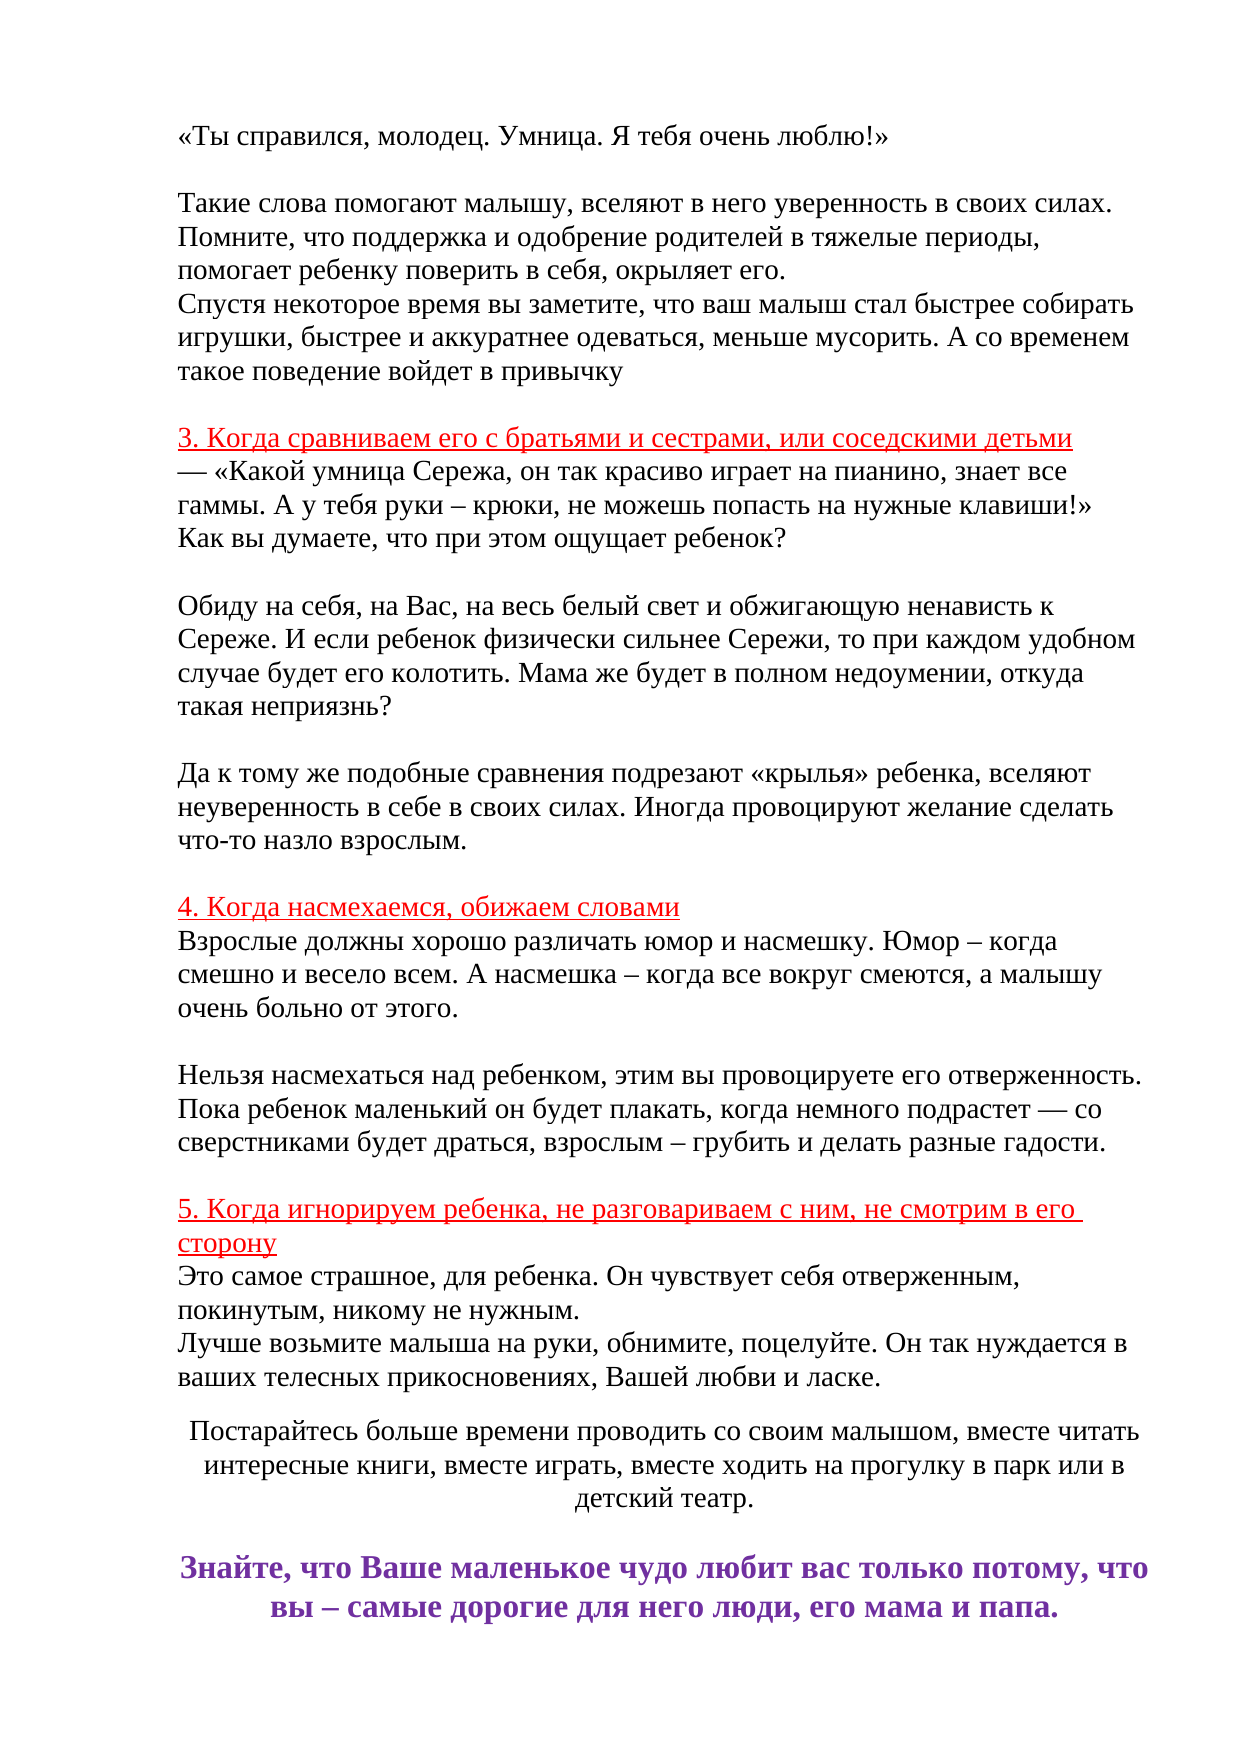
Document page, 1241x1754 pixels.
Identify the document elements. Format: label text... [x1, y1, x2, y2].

text Постарайтесь больше времени проводить со своим малышом, вместе читать интересные книги, вместе играть, вместе ходить на прогулку в парк или в детский театр. Знайте, что Ваше маленькое чудо любит вас только потому, что вы – самые дорогие для него люди, его мама и папа. [177, 1413, 1152, 1624]
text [177, 118, 1152, 1393]
